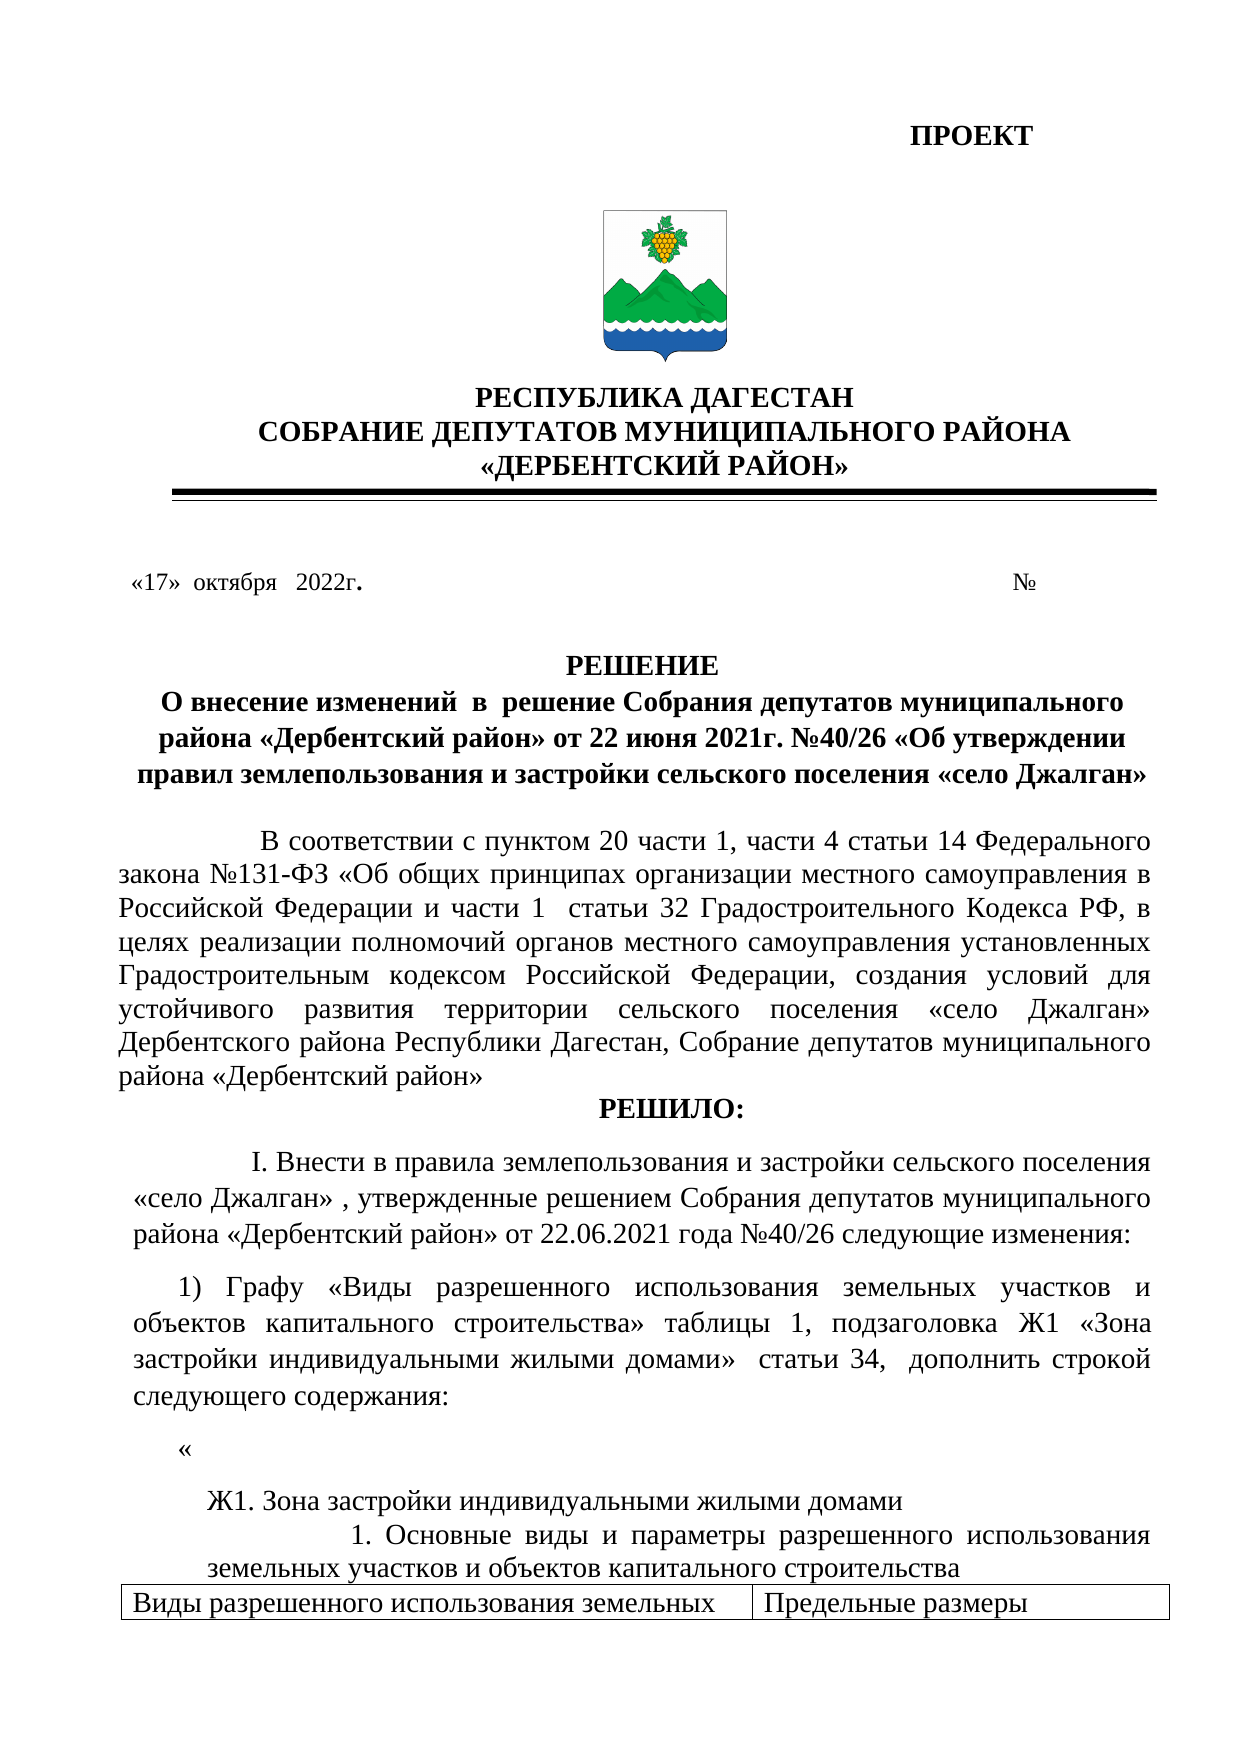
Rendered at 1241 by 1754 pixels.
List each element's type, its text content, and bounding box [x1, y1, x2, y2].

text В соответствии с пунктом 20 части 1, части 4 статьи 14 Федерального закона №131-ФЗ «Об общих принципах организации местного самоуправления в Российской Федерации и части 1 статьи 32 Градостроительного Кодекса РФ, в целях реализации полномочий органов местного самоуправления установленных Градостроительным кодексом Российской Федерации, создания условий для устойчивого развития территории сельского поселения «село Джалган» Дербентского района Республики Дагестан, Собрание депутатов муниципального района «Дербентский район» [118, 823, 1152, 1091]
text ПРОЕКТ [118, 118, 1152, 152]
text РЕШИЛО: [133, 1091, 1152, 1125]
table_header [122, 1585, 752, 1618]
text « [177, 1431, 1152, 1464]
text Ж1. Зона застройки индивидуальными жилыми домами [207, 1483, 1152, 1517]
text О внесение изменений в решение Собрания депутатов муниципального района «Дербентский район» от 22 июня 2021г. №40/26 «Об утверждении правил землепользования и застройки сельского поселения «село Джалган» [133, 684, 1152, 790]
text 1) Графу «Виды разрешенного использования земельных участков и объектов капитального строительства» таблицы 1, подзаголовка Ж1 «Зона застройки индивидуальными жилыми домами» статьи 34, дополнить строкой следующего содержания: [133, 1269, 1152, 1411]
text I. Внести в правила землепользования и застройки сельского поселения «село Джалган» , утвержденные решением Собрания депутатов муниципального района «Дербентский район» от 22.06.2021 года №40/26 следующие изменения: [133, 1144, 1152, 1250]
text РЕШЕНИЕ [133, 648, 1152, 682]
text РЕСПУБЛИКА ДАГЕСТАН [177, 381, 1152, 414]
text «17» октября 2022г. № [118, 567, 1152, 595]
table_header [753, 1585, 1169, 1618]
text 1. Основные виды и параметры разрешенного использования земельных участков и объектов капитального строительства [162, 1517, 1152, 1584]
text СОБРАНИЕ ДЕПУТАТОВ МУНИЦИПАЛЬНОГО РАЙОНА «ДЕРБЕНТСКИЙ РАЙОН» [177, 414, 1152, 481]
